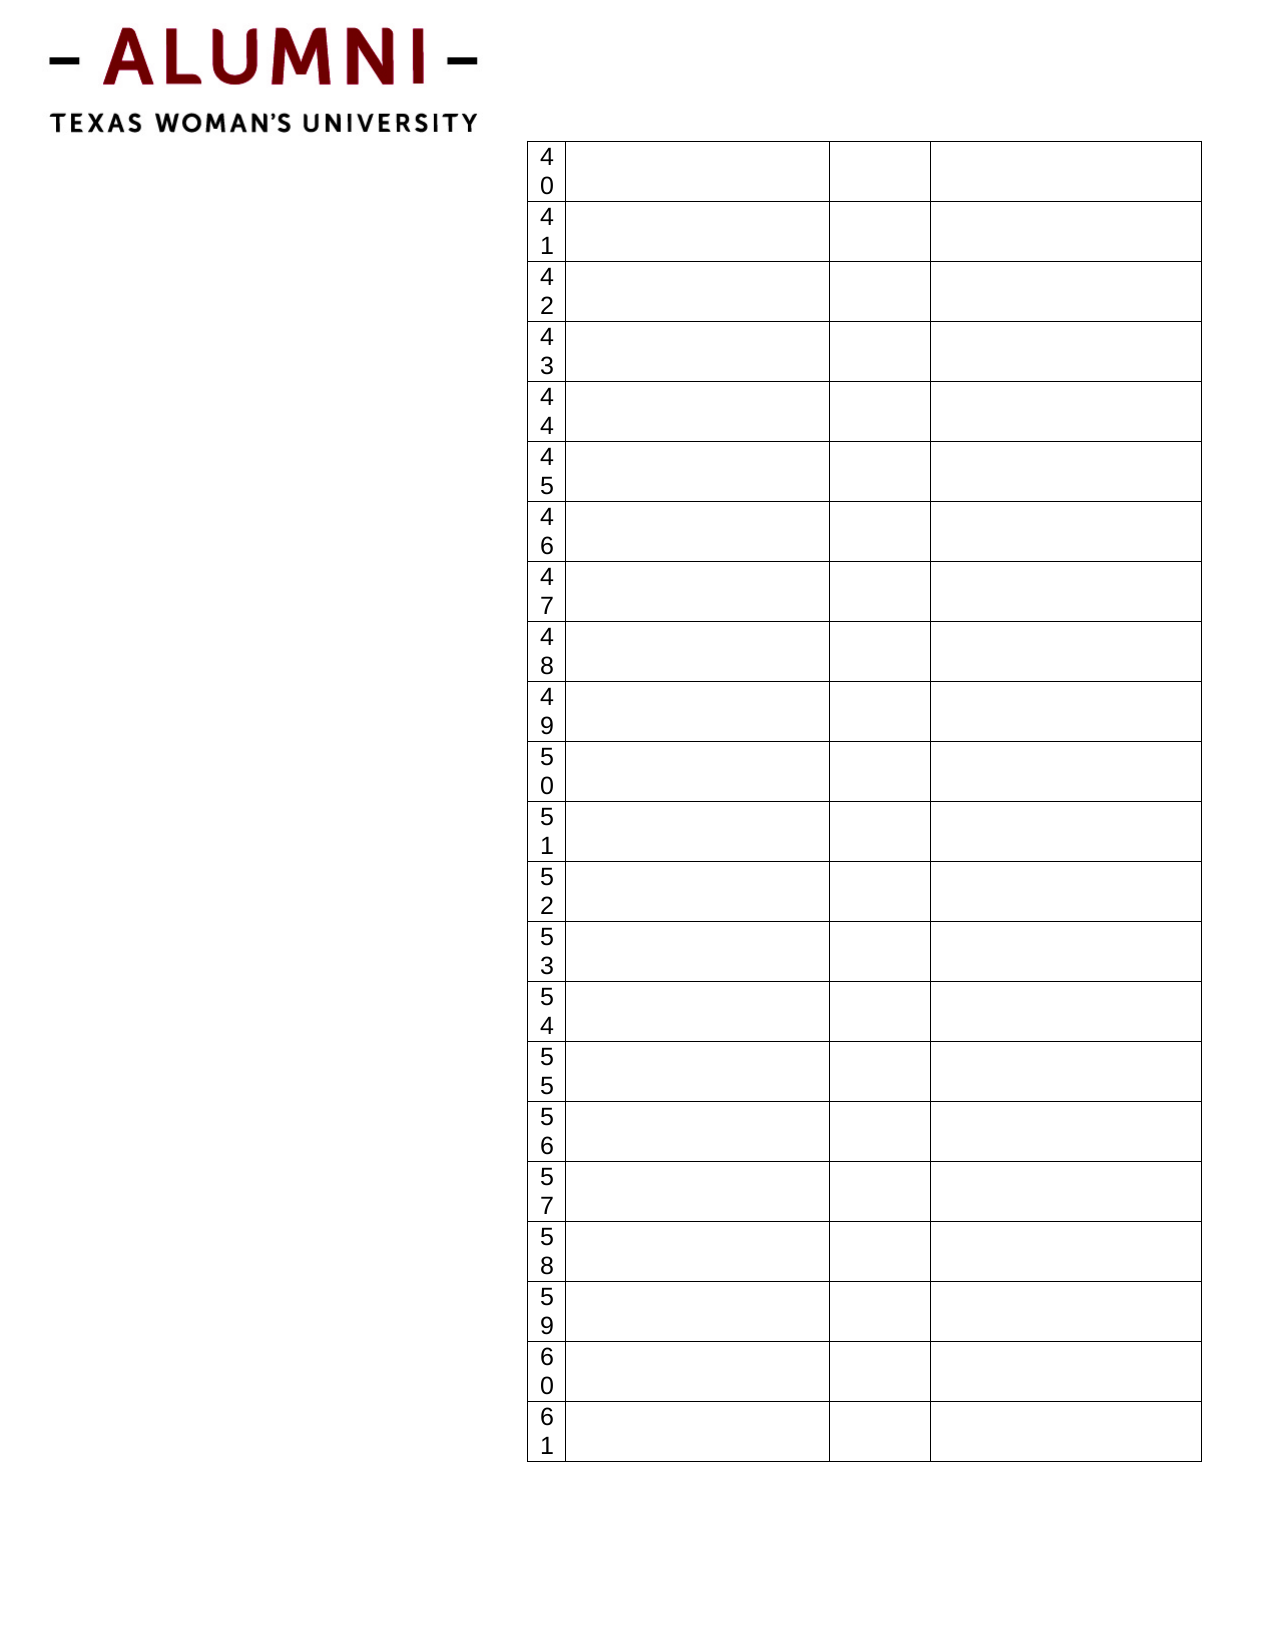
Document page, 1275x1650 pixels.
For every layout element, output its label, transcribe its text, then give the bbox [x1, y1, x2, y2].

table_cell 46 [528, 502, 565, 561]
table_cell [931, 1342, 1201, 1401]
table_cell 54 [528, 982, 565, 1041]
table_cell [566, 1402, 829, 1461]
table_cell 58 [528, 1222, 565, 1281]
table_cell [830, 682, 930, 741]
table_cell [566, 922, 829, 981]
table_cell 47 [528, 562, 565, 621]
table_cell [931, 622, 1201, 681]
table_cell [566, 322, 829, 381]
table_cell [830, 802, 930, 861]
table_cell [931, 1042, 1201, 1101]
table_cell [566, 802, 829, 861]
table_cell 42 [528, 262, 565, 321]
table_cell [566, 1042, 829, 1101]
table_cell [931, 262, 1201, 321]
table_cell 56 [528, 1102, 565, 1161]
table_cell [830, 1282, 930, 1341]
table_cell [830, 982, 930, 1041]
table_cell [931, 862, 1201, 921]
table_cell 40 [528, 142, 565, 201]
table_cell 51 [528, 802, 565, 861]
picture [18, 0, 509, 161]
table_cell [566, 202, 829, 261]
table_cell [830, 1102, 930, 1161]
table_cell 45 [528, 442, 565, 501]
table_cell [931, 1282, 1201, 1341]
table_cell [566, 1222, 829, 1281]
table_cell [830, 622, 930, 681]
table_cell 44 [528, 382, 565, 441]
table_cell [566, 1162, 829, 1221]
table_cell [931, 382, 1201, 441]
table_cell 52 [528, 862, 565, 921]
table_cell [566, 1282, 829, 1341]
table_cell [830, 142, 930, 201]
table_cell [931, 1222, 1201, 1281]
table_cell [566, 562, 829, 621]
table_cell [931, 982, 1201, 1041]
table_cell [830, 562, 930, 621]
table_cell [830, 1162, 930, 1221]
table_cell 49 [528, 682, 565, 741]
table_cell [566, 862, 829, 921]
table_cell [830, 862, 930, 921]
table_cell [931, 742, 1201, 801]
table_cell [830, 442, 930, 501]
table_cell [566, 1102, 829, 1161]
table_cell [931, 1162, 1201, 1221]
table_cell [830, 1402, 930, 1461]
table_cell [830, 922, 930, 981]
table_cell [931, 682, 1201, 741]
table_cell [830, 742, 930, 801]
table_cell [830, 322, 930, 381]
table_cell [566, 262, 829, 321]
table_cell [931, 322, 1201, 381]
table_cell 53 [528, 922, 565, 981]
table_cell [566, 682, 829, 741]
table_cell [566, 742, 829, 801]
table_cell [931, 922, 1201, 981]
table_cell [830, 262, 930, 321]
table_cell [931, 562, 1201, 621]
table_cell 43 [528, 322, 565, 381]
table_cell 48 [528, 622, 565, 681]
table_cell [830, 1222, 930, 1281]
table_cell [931, 202, 1201, 261]
table_cell [566, 982, 829, 1041]
table_cell 59 [528, 1282, 565, 1341]
table_cell [830, 1342, 930, 1401]
table_cell [566, 142, 829, 201]
table_cell [830, 1042, 930, 1101]
table_cell 41 [528, 202, 565, 261]
table_cell [931, 502, 1201, 561]
table_cell 50 [528, 742, 565, 801]
table_cell 57 [528, 1162, 565, 1221]
table_cell 55 [528, 1042, 565, 1101]
table_cell [830, 202, 930, 261]
table_cell [931, 142, 1201, 201]
table_cell 61 [528, 1402, 565, 1461]
table_cell [830, 502, 930, 561]
table_cell [566, 622, 829, 681]
table_cell [566, 442, 829, 501]
table_cell [566, 382, 829, 441]
table_cell [566, 502, 829, 561]
table_cell 60 [528, 1342, 565, 1401]
table_cell [931, 1102, 1201, 1161]
table_cell [931, 802, 1201, 861]
table_cell [931, 442, 1201, 501]
table_cell [566, 1342, 829, 1401]
table_cell [931, 1402, 1201, 1461]
table_cell [830, 382, 930, 441]
